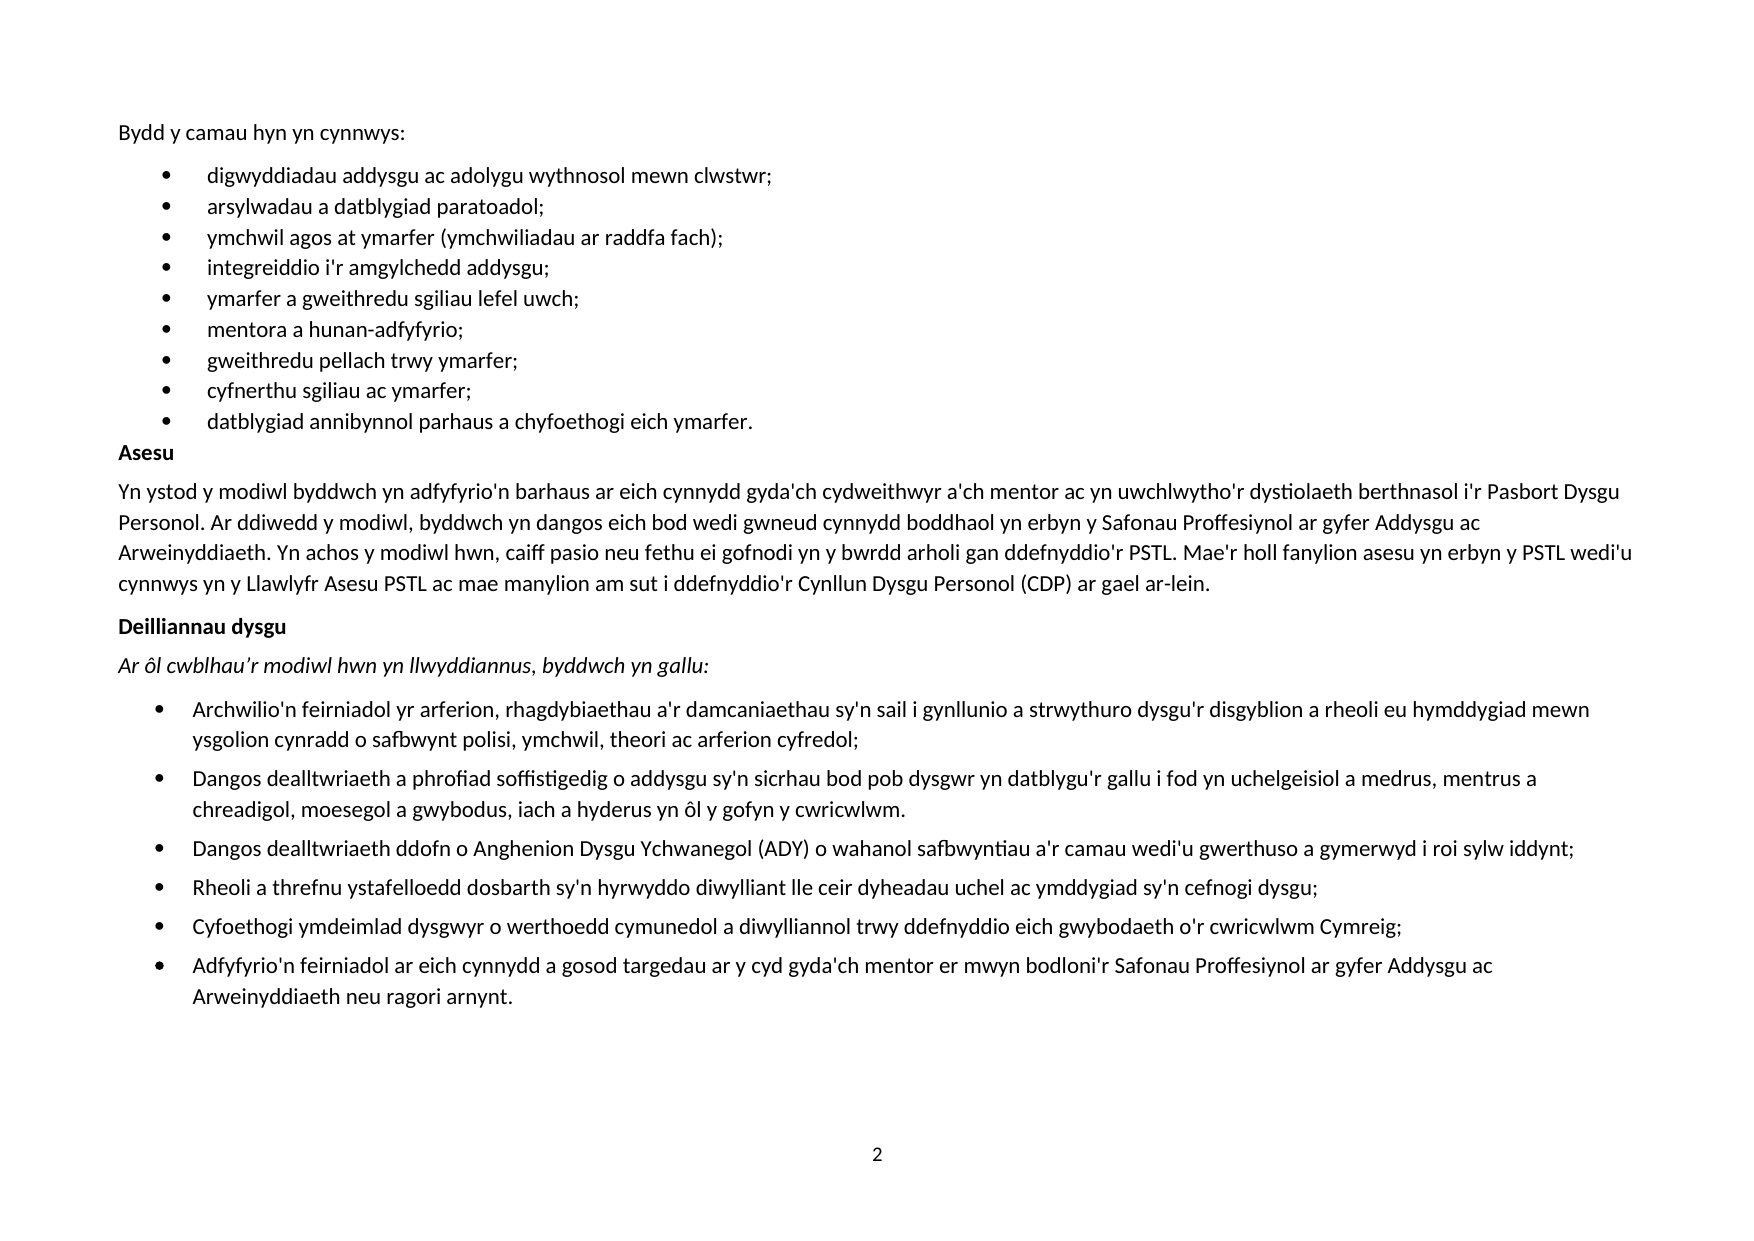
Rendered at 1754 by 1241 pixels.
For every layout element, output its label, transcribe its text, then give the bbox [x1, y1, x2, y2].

text Bydd y camau hyn yn cynnwys: [118, 118, 1636, 146]
list arsylwadau a datblygiad paratoadol; [162, 192, 1636, 220]
text Deilliannau dysgu [118, 612, 1636, 640]
list cyfnerthu sgiliau ac ymarfer; [162, 376, 1636, 404]
list Cyfoethogi ymdeimlad dysgwyr o werthoedd cymunedol a diwylliannol trwy ddefnyddio eich gwybodaeth o'r cwricwlwm Cymreig; [155, 912, 1636, 940]
list Dangos dealltwriaeth ddofn o Anghenion Dysgu Ychwanegol (ADY) o wahanol safbwyntiau a'r camau wedi'u gwerthuso a gymerwyd i roi sylw iddynt; [155, 834, 1636, 862]
list datblygiad annibynnol parhaus a chyfoethogi eich ymarfer. [162, 407, 1636, 435]
text Asesu [118, 438, 1636, 466]
list Dangos dealltwriaeth a phrofiad soffistigedig o addysgu sy'n sicrhau bod pob dysgwr yn datblygu'r gallu i fod yn uchelgeisiol a medrus, mentrus a chreadigol, moesegol a gwybodus, iach a hyderus yn ôl y gofyn y cwricwlwm. [155, 764, 1636, 823]
list Archwilio'n feirniadol yr arferion, rhagdybiaethau a'r damcaniaethau sy'n sail i gynllunio a strwythuro dysgu'r disgyblion a rheoli eu hymddygiad mewn ysgolion cynradd o safbwynt polisi, ymchwil, theori ac arferion cyfredol; [155, 695, 1636, 753]
list Adfyfyrio'n feirniadol ar eich cynnydd a gosod targedau ar y cyd gyda'ch mentor er mwyn bodloni'r Safonau Proffesiynol ar gyfer Addysgu ac Arweinyddiaeth neu ragori arnynt. [155, 951, 1636, 1010]
list ymarfer a gweithredu sgiliau lefel uwch; [162, 284, 1636, 312]
list Rheoli a threfnu ystafelloedd dosbarth sy'n hyrwyddo diwylliant lle ceir dyheadau uchel ac ymddygiad sy'n cefnogi dysgu; [155, 873, 1636, 901]
text Yn ystod y modiwl byddwch yn adfyfyrio'n barhaus ar eich cynnydd gyda'ch cydweithwyr a'ch mentor ac yn uwchlwytho'r dystiolaeth berthnasol i'r Pasbort Dysgu Personol. Ar ddiwedd y modiwl, byddwch yn dangos eich bod wedi gwneud cynnydd boddhaol yn erbyn y Safonau Proffesiynol ar gyfer Addysgu ac Arweinyddiaeth. Yn achos y modiwl hwn, caiff pasio neu fethu ei gofnodi yn y bwrdd arholi gan ddefnyddio'r PSTL. Mae'r holl fanylion asesu yn erbyn y PSTL wedi'u cynnwys yn y Llawlyfr Asesu PSTL ac mae manylion am sut i ddefnyddio'r Cynllun Dysgu Personol (CDP) ar gael ar-lein. [118, 477, 1636, 597]
list integreiddio i'r amgylchedd addysgu; [162, 253, 1636, 282]
text Ar ôl cwblhau’r modiwl hwn yn llwyddiannus, byddwch yn gallu: [118, 651, 1636, 679]
list gweithredu pellach trwy ymarfer; [162, 346, 1636, 374]
list ymchwil agos at ymarfer (ymchwiliadau ar raddfa fach); [162, 223, 1636, 251]
list mentora a hunan-adfyfyrio; [162, 315, 1636, 343]
list digwyddiadau addysgu ac adolygu wythnosol mewn clwstwr; [162, 161, 1636, 189]
